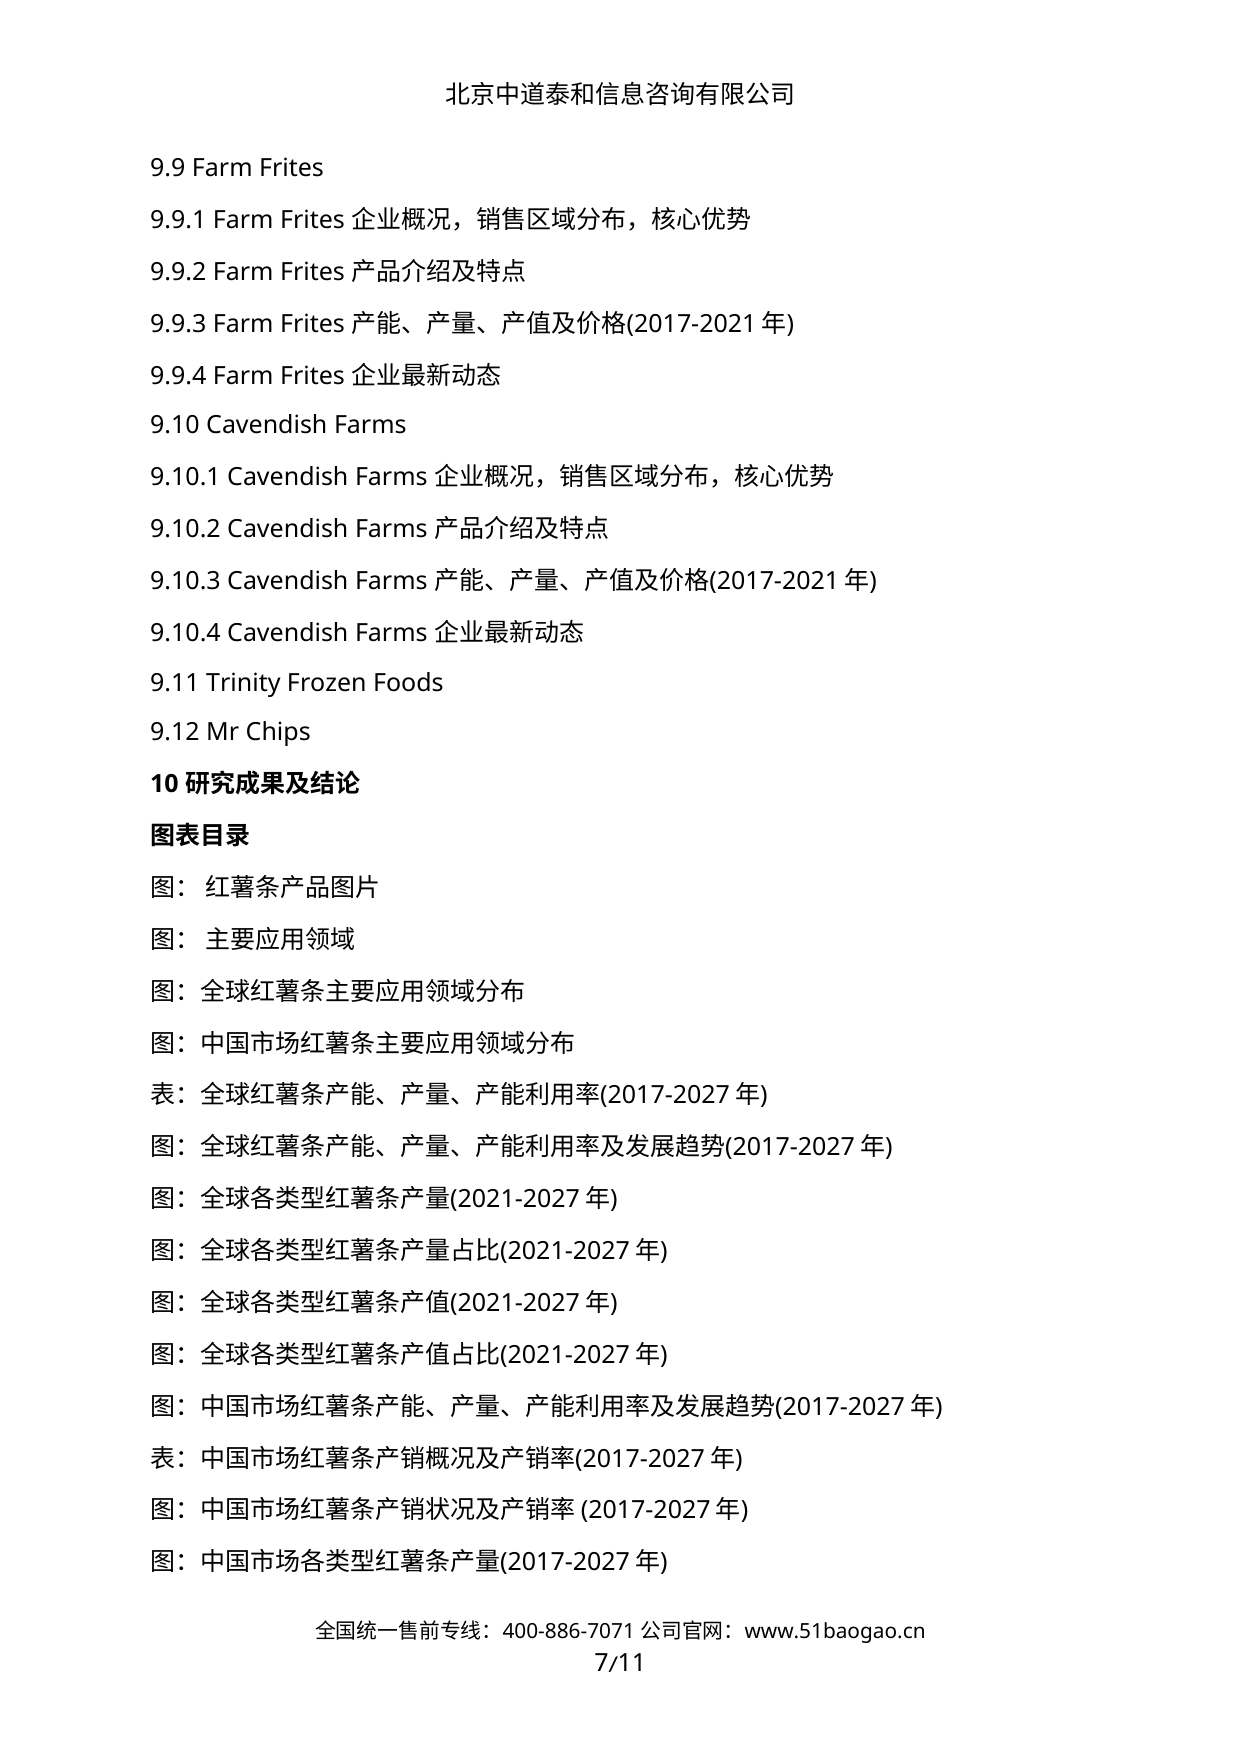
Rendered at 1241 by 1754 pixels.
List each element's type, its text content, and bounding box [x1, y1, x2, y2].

text 图：全球红薯条产能、产量、产能利用率及发展趋势(2017-2027年) [150, 1127, 1090, 1163]
text 图：中国市场红薯条主要应用领域分布 [150, 1023, 1090, 1059]
text 图：中国市场红薯条产能、产量、产能利用率及发展趋势(2017-2027年) [150, 1386, 1090, 1422]
text 9.10.4 Cavendish Farms 企业最新动态 [150, 612, 1090, 649]
text 图表目录 [150, 816, 1090, 852]
text 9.11 Trinity Frozen Foods [150, 664, 1090, 698]
text 10 研究成果及结论 [150, 764, 1090, 800]
text 图：全球各类型红薯条产值占比(2021-2027年) [150, 1334, 1090, 1371]
text 图：中国市场红薯条产销状况及产销率 (2017-2027年) [150, 1490, 1090, 1526]
text 图： 红薯条产品图片 [150, 867, 1090, 904]
text 9.10.3 Cavendish Farms 产能、产量、产值及价格(2017-2021年) [150, 561, 1090, 597]
text 图：全球各类型红薯条产值(2021-2027年) [150, 1282, 1090, 1319]
text 9.10.1 Cavendish Farms 企业概况，销售区域分布，核心优势 [150, 457, 1090, 493]
text 9.9.3 Farm Frites 产能、产量、产值及价格(2017-2021年) [150, 303, 1090, 340]
text 图：全球红薯条主要应用领域分布 [150, 971, 1090, 1007]
text 表：中国市场红薯条产销概况及产销率(2017-2027年) [150, 1438, 1090, 1474]
text 图： 主要应用领域 [150, 919, 1090, 956]
text 9.9.1 Farm Frites 企业概况，销售区域分布，核心优势 [150, 200, 1090, 236]
text 图：全球各类型红薯条产量(2021-2027年) [150, 1179, 1090, 1215]
text 图：中国市场各类型红薯条产量(2017-2027年) [150, 1542, 1090, 1578]
text 表：全球红薯条产能、产量、产能利用率(2017-2027年) [150, 1075, 1090, 1111]
text 9.10 Cavendish Farms [150, 407, 1090, 441]
text 9.9.2 Farm Frites 产品介绍及特点 [150, 252, 1090, 288]
text 9.9.4 Farm Frites 企业最新动态 [150, 355, 1090, 392]
text 图：全球各类型红薯条产量占比(2021-2027年) [150, 1231, 1090, 1267]
text 9.9 Farm Frites [150, 150, 1090, 184]
text 9.10.2 Cavendish Farms 产品介绍及特点 [150, 509, 1090, 545]
text 9.12 Mr Chips [150, 714, 1090, 748]
